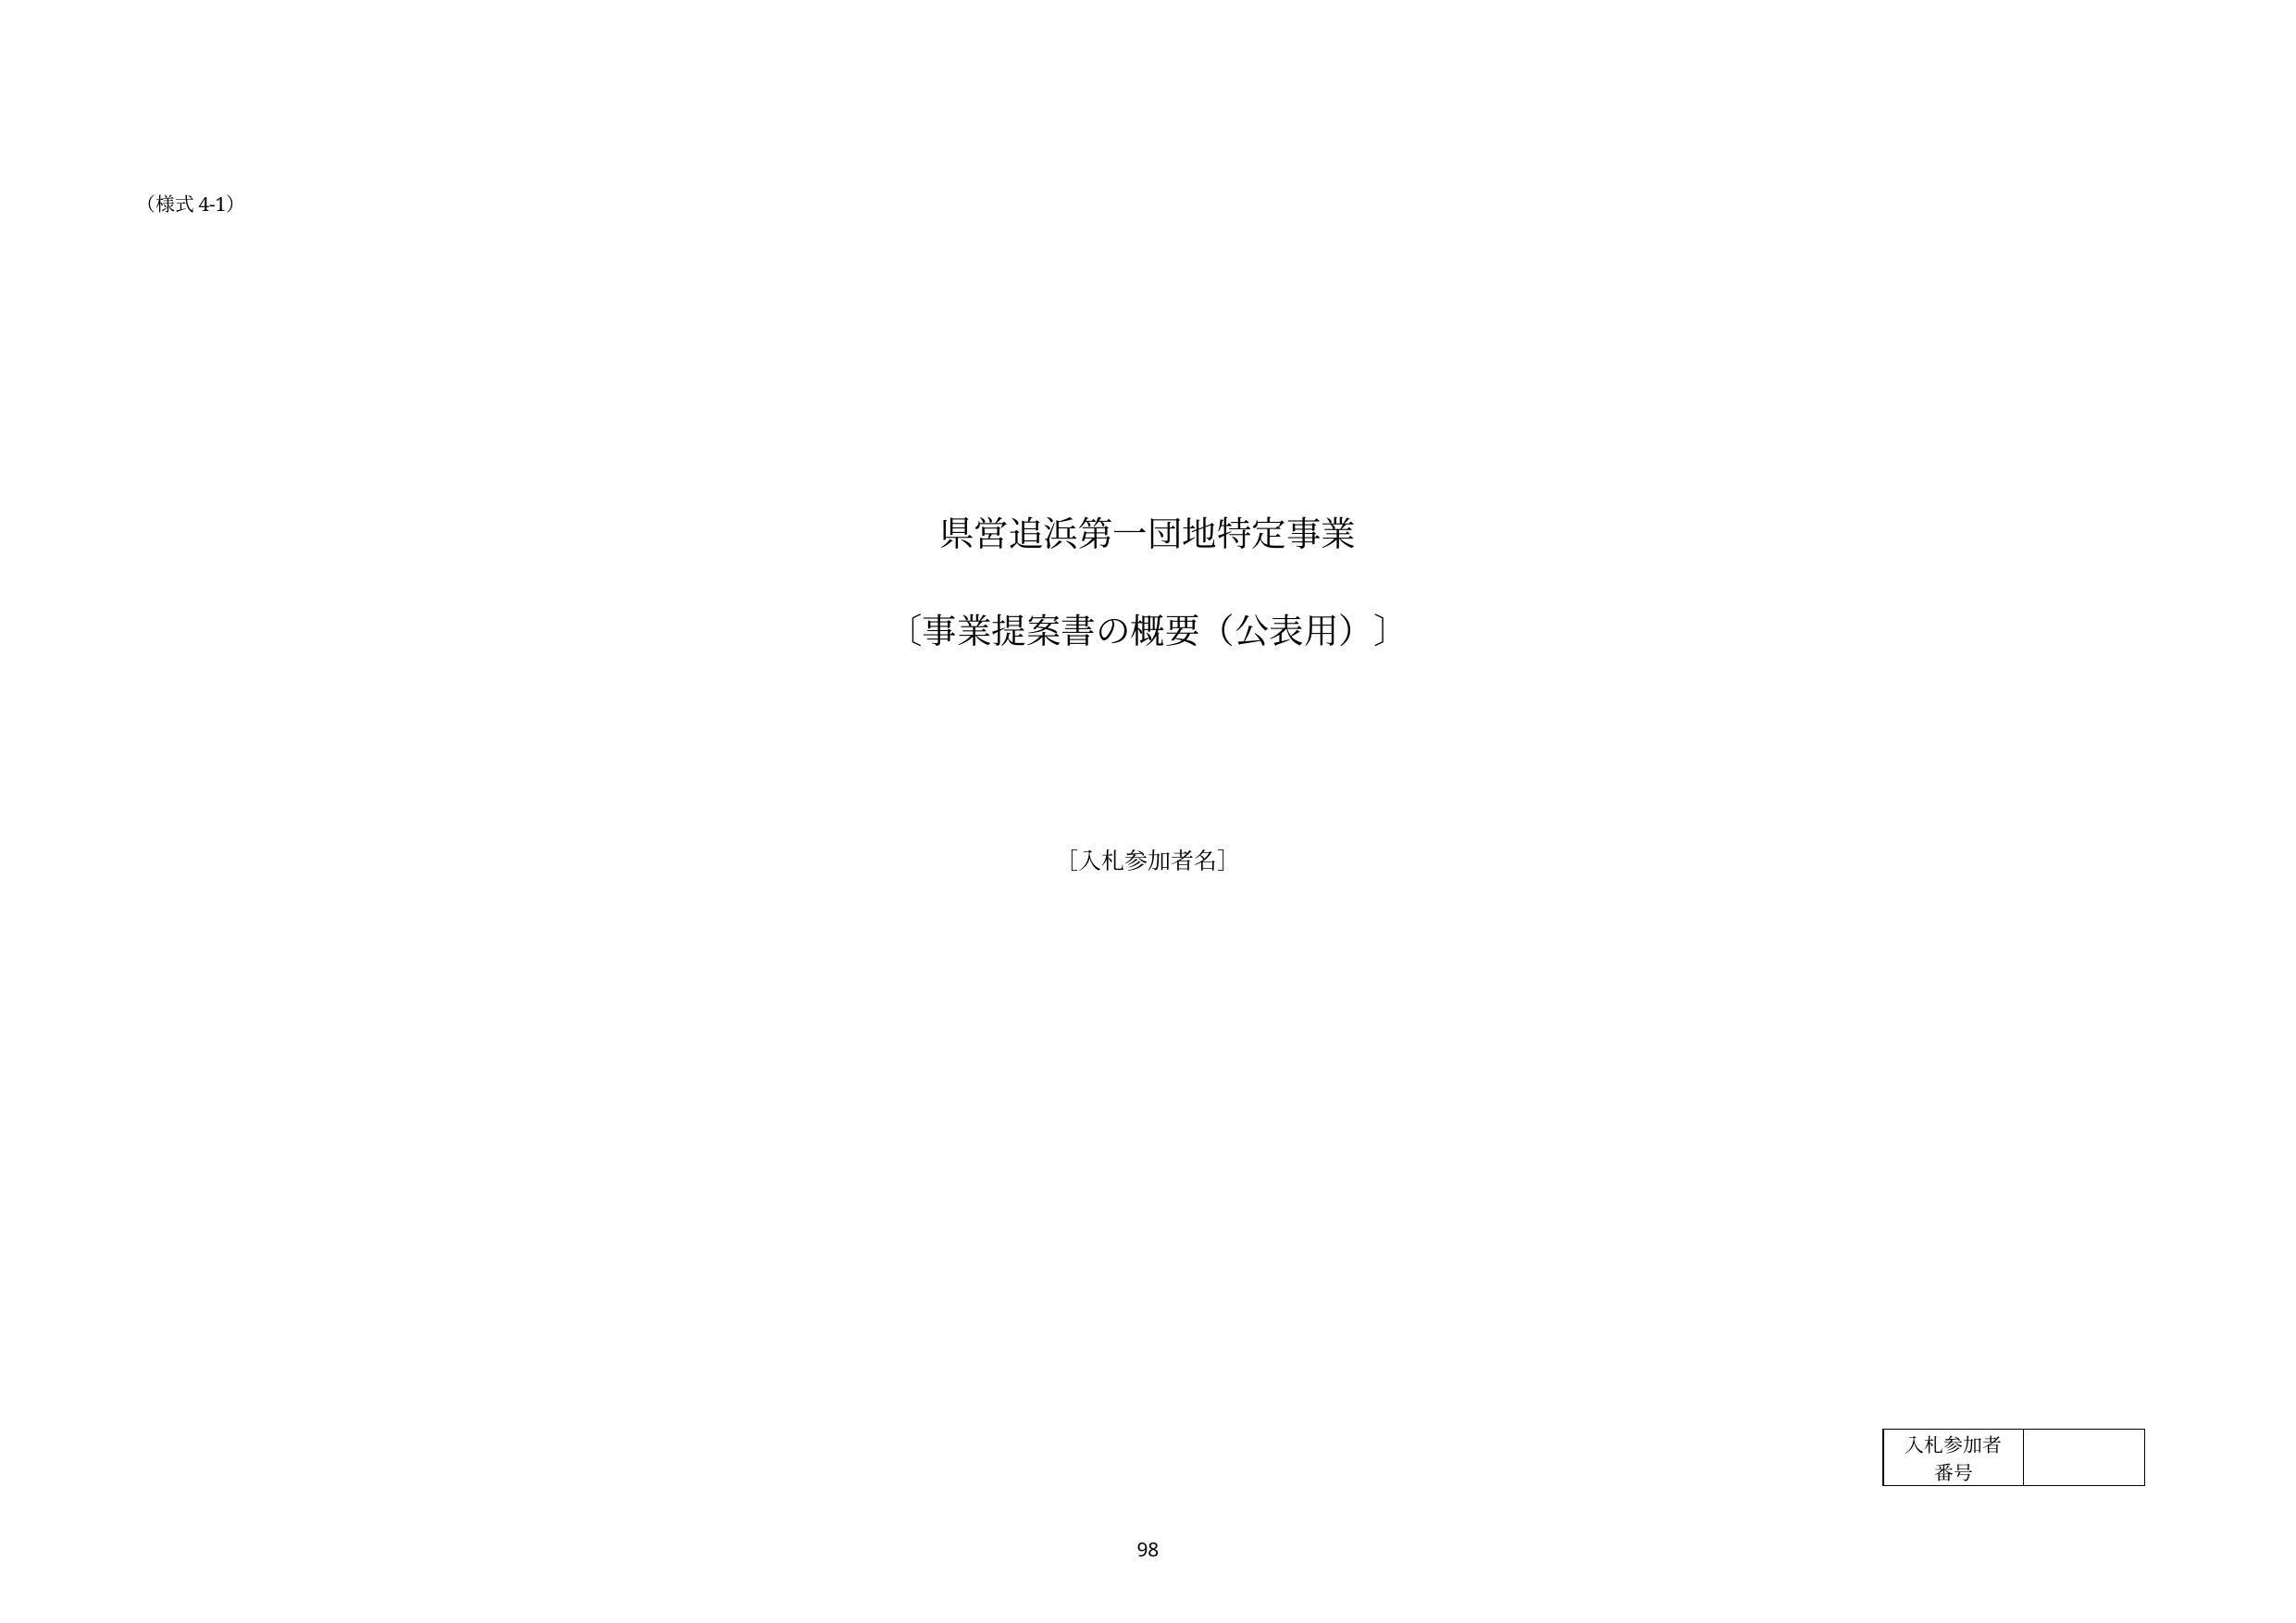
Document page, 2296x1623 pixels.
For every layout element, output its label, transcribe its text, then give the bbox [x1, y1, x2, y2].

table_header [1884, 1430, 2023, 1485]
text （様式4-1） [137, 189, 2159, 217]
text ［入札参加者名］ [137, 842, 2159, 875]
text 〔事業提案書の概要（公表用）〕 [137, 603, 2159, 653]
text 県営追浜第一団地特定事業 [137, 506, 2159, 556]
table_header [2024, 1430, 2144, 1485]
